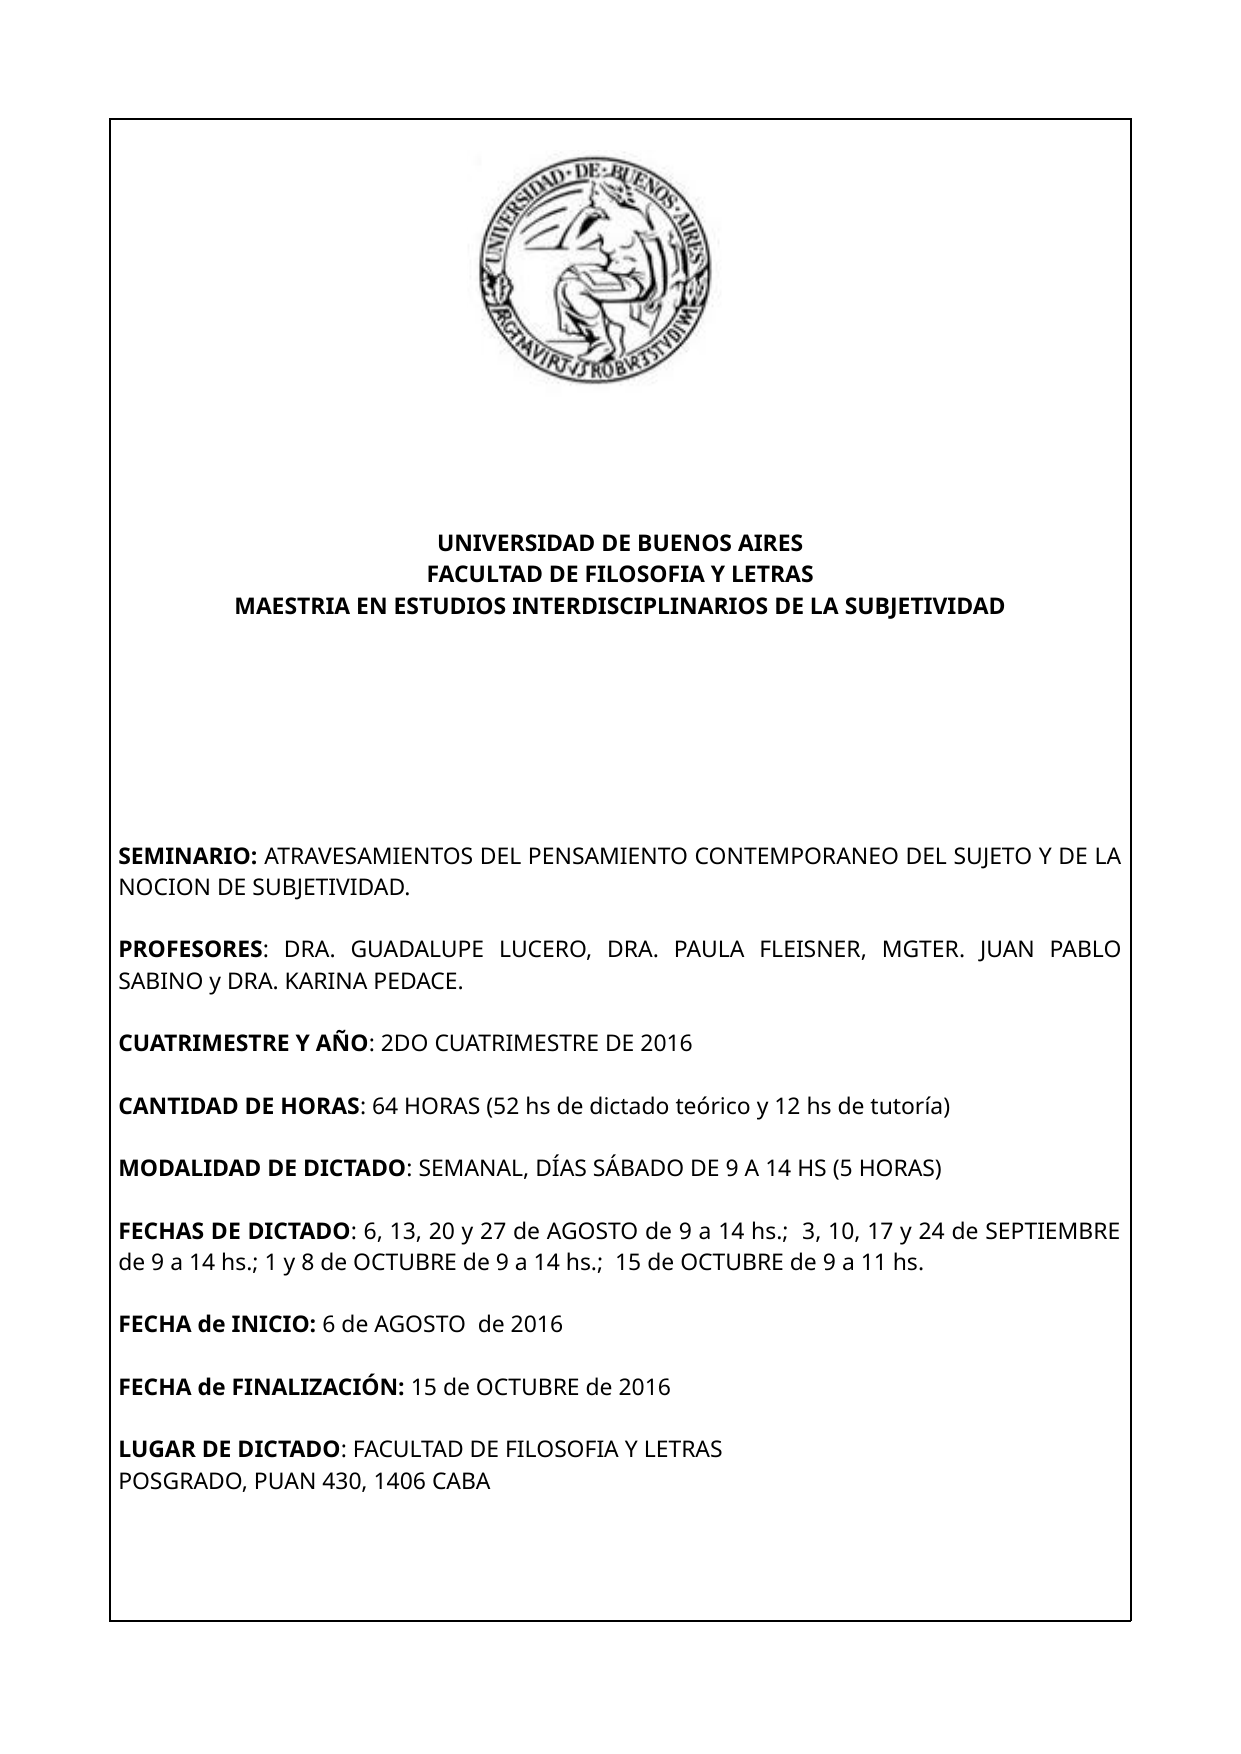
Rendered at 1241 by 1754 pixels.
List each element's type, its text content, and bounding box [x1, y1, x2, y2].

text FECHAS DE DICTADO: 6, 13, 20 y 27 de AGOSTO de 9 a 14 hs.; 3, 10, 17 y 24 de SEPTIEMBRE de 9 a 14 hs.; 1 y 8 de OCTUBRE de 9 a 14 hs.; 15 de OCTUBRE de 9 a 11 hs. [118, 1214, 1122, 1277]
text POSGRADO, PUAN 430, 1406 CABA [118, 1464, 1122, 1496]
text MAESTRIA EN ESTUDIOS INTERDISCIPLINARIOS DE LA SUBJETIVIDAD [118, 589, 1122, 621]
text FACULTAD DE FILOSOFIA Y LETRAS [118, 558, 1122, 589]
text SEMINARIO: ATRAVESAMIENTOS DEL PENSAMIENTO CONTEMPORANEO DEL SUJETO Y DE LA NOCION DE SUBJETIVIDAD. [118, 839, 1122, 902]
text FECHA de FINALIZACIÓN: 15 de OCTUBRE de 2016 [118, 1371, 1122, 1402]
text LUGAR DE DICTADO: FACULTAD DE FILOSOFIA Y LETRAS [118, 1433, 1122, 1464]
text CANTIDAD DE HORAS: 64 HORAS (52 hs de dictado teórico y 12 hs de tutoría) [118, 1089, 1122, 1121]
text UNIVERSIDAD DE BUENOS AIRES [118, 527, 1122, 558]
text FECHA de INICIO: 6 de AGOSTO de 2016 [118, 1308, 1122, 1339]
text PROFESORES: DRA. GUADALUPE LUCERO, DRA. PAULA FLEISNER, MGTER. JUAN PABLO SABINO y DRA. KARINA PEDACE. [118, 933, 1122, 996]
text MODALIDAD DE DICTADO: SEMANAL, DÍAS SÁBADO DE 9 A 14 HS (5 HORAS) [118, 1152, 1122, 1183]
text CUATRIMESTRE Y AÑO: 2DO CUATRIMESTRE DE 2016 [118, 1027, 1122, 1058]
